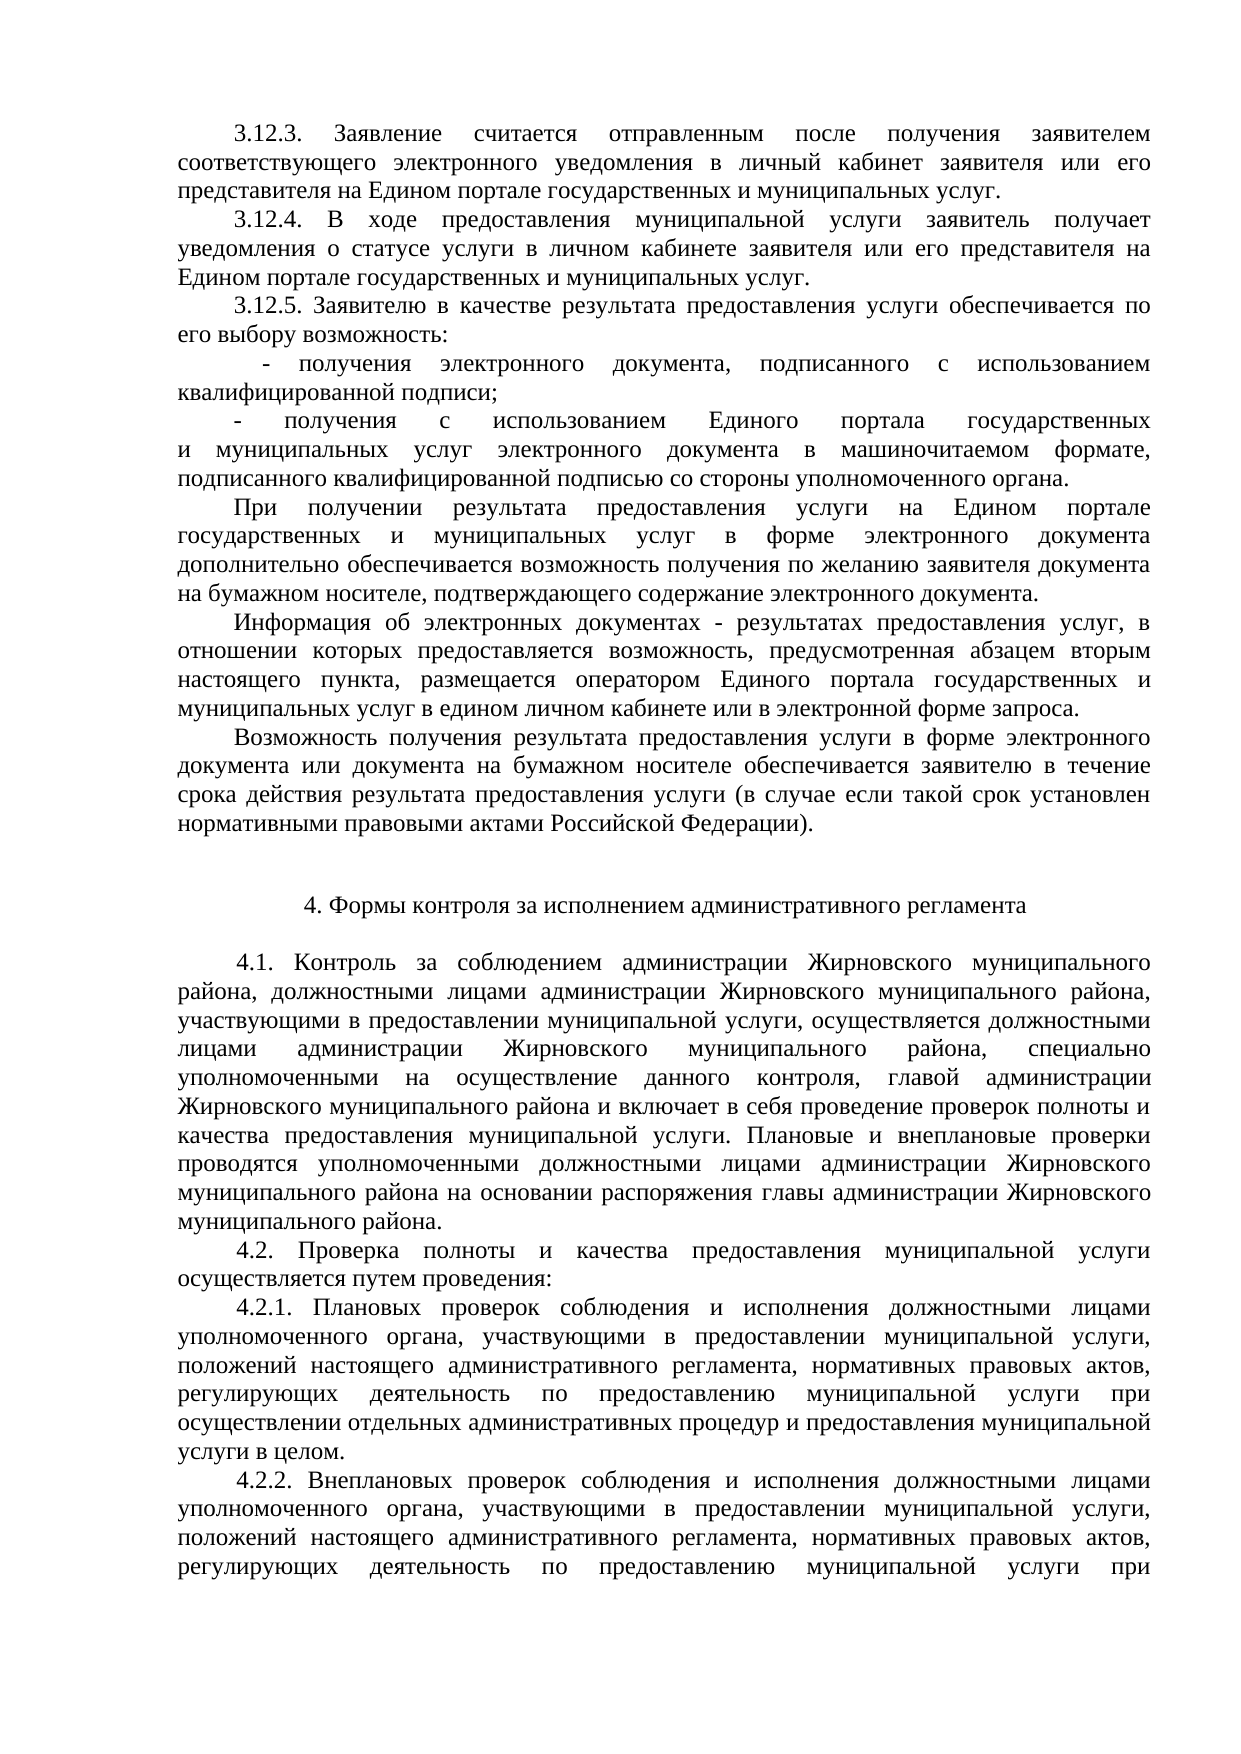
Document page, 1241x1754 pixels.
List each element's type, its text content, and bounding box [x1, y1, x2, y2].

text 3.12.3. Заявление считается отправленным после получения заявителем соответствующего электронного уведомления в личный кабинет заявителя или его представителя на Едином портале государственных и муниципальных услуг. [177, 118, 1152, 204]
text 4.1. Контроль за соблюдением администрации Жирновского муниципального района, должностными лицами администрации Жирновского муниципального района, участвующими в предоставлении муниципальной услуги, осуществляется должностными лицами администрации Жирновского муниципального района, специально уполномоченными на осуществление данного контроля, главой администрации Жирновского муниципального района и включает в себя проведение проверок полноты и качества предоставления муниципальной услуги. Плановые и внеплановые проверки проводятся уполномоченными должностными лицами администрации Жирновского муниципального района на основании распоряжения главы администрации Жирновского муниципального района. [177, 947, 1152, 1235]
text 3.12.5. Заявителю в качестве результата предоставления услуги обеспечивается по его выбору возможность: [177, 291, 1152, 348]
text При получении результата предоставления услуги на Едином портале государственных и муниципальных услуг в форме электронного документа дополнительно обеспечивается возможность получения по желанию заявителя документа на бумажном носителе, подтверждающего содержание электронного документа. [177, 492, 1152, 607]
text - получения электронного документа, подписанного с использованием квалифицированной подписи; [177, 348, 1152, 406]
text Информация об электронных документах - результатах предоставления услуг, в отношении которых предоставляется возможность, предусмотренная абзацем вторым настоящего пункта, размещается оператором Единого портала государственных и муниципальных услуг в едином личном кабинете или в электронной форме запроса. [177, 607, 1152, 722]
text 4. Формы контроля за исполнением административного регламента [177, 890, 1153, 918]
text 4.2. Проверка полноты и качества предоставления муниципальной услуги осуществляется путем проведения: [177, 1235, 1152, 1292]
text - получения с использованием Единого портала государственных и муниципальных услуг электронного документа в машиночитаемом формате, подписанного квалифицированной подписью со стороны уполномоченного органа. [177, 406, 1152, 492]
text 3.12.4. В ходе предоставления муниципальной услуги заявитель получает уведомления о статусе услуги в личном кабинете заявителя или его представителя на Едином портале государственных и муниципальных услуг. [177, 204, 1152, 291]
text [177, 1465, 1152, 1580]
text 4.2.1. Плановых проверок соблюдения и исполнения должностными лицами уполномоченного органа, участвующими в предоставлении муниципальной услуги, положений настоящего административного регламента, нормативных правовых актов, регулирующих деятельность по предоставлению муниципальной услуги при осуществлении отдельных административных процедур и предоставления муниципальной услуги в целом. [177, 1292, 1152, 1465]
text Возможность получения результата предоставления услуги в форме электронного документа или документа на бумажном носителе обеспечивается заявителю в течение срока действия результата предоставления услуги (в случае если такой срок установлен нормативными правовыми актами Российской Федерации). [177, 722, 1152, 837]
